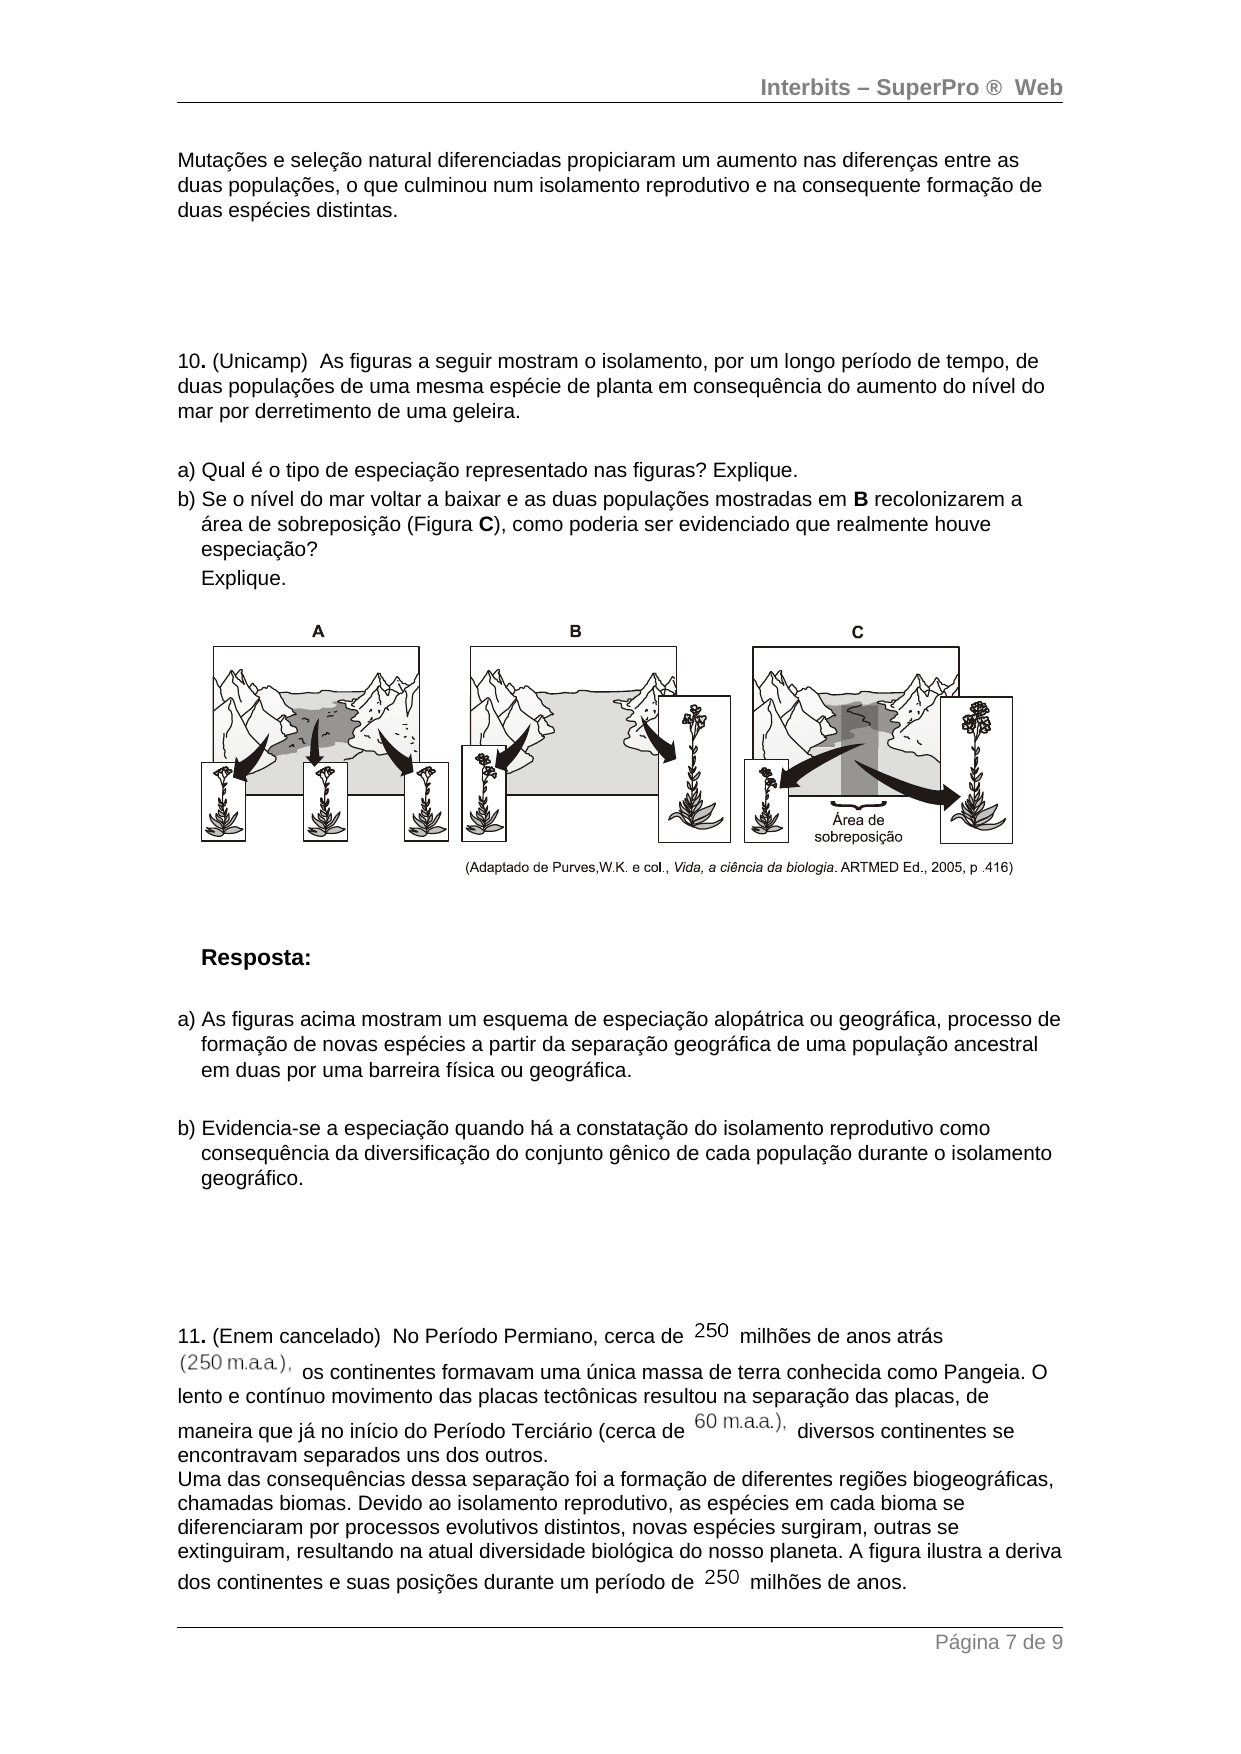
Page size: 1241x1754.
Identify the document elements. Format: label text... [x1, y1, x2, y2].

text Explique. [201, 566, 1063, 590]
text 10. (Unicamp) As figuras a seguir mostram o isolamento, por um longo período de tempo, de duas populações de uma mesma espécie de planta em consequência do aumento do nível do mar por derretimento de uma geleira. [177, 349, 1063, 423]
text a) Qual é o tipo de especiação representado nas figuras? Explique. [177, 457, 1063, 481]
text a) As figuras acima mostram um esquema de especiação alopátrica ou geográfica, processo de formação de novas espécies a partir da separação geográfica de uma população ancestral em duas por uma barreira física ou geográfica. [177, 1007, 1063, 1081]
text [177, 148, 1063, 222]
text Uma das consequências dessa separação foi a formação de diferentes regiões biogeográficas, chamadas biomas. Devido ao isolamento reprodutivo, as espécies em cada bioma se diferenciaram por processos evolutivos distintos, novas espécies surgiram, outras se extinguiram, resultando na atual diversidade biológica do nosso planeta. A figura ilustra a deriva dos continentes e suas posições durante um período de milhões de anos. [177, 1467, 1063, 1594]
text 11. (Enem cancelado) No Período Permiano, cerca de milhões de anos atrás os continentes formavam uma única massa de terra conhecida como Pangeia. O lento e contínuo movimento das placas tectônicas resultou na separação das placas, de maneira que já no início do Período Terciário (cerca de diversos continentes se encontravam separados uns dos outros. [177, 1317, 1063, 1467]
text Resposta: [201, 944, 1063, 970]
text b) Se o nível do mar voltar a baixar e as duas populações mostradas em B recolonizarem a área de sobreposição (Figura C), como poderia ser evidenciado que realmente houve especiação? [177, 487, 1063, 561]
text b) Evidencia-se a especiação quando há a constatação do isolamento reprodutivo como consequência da diversificação do conjunto gênico de cada população durante o isolamento geográfico. [177, 1116, 1063, 1190]
